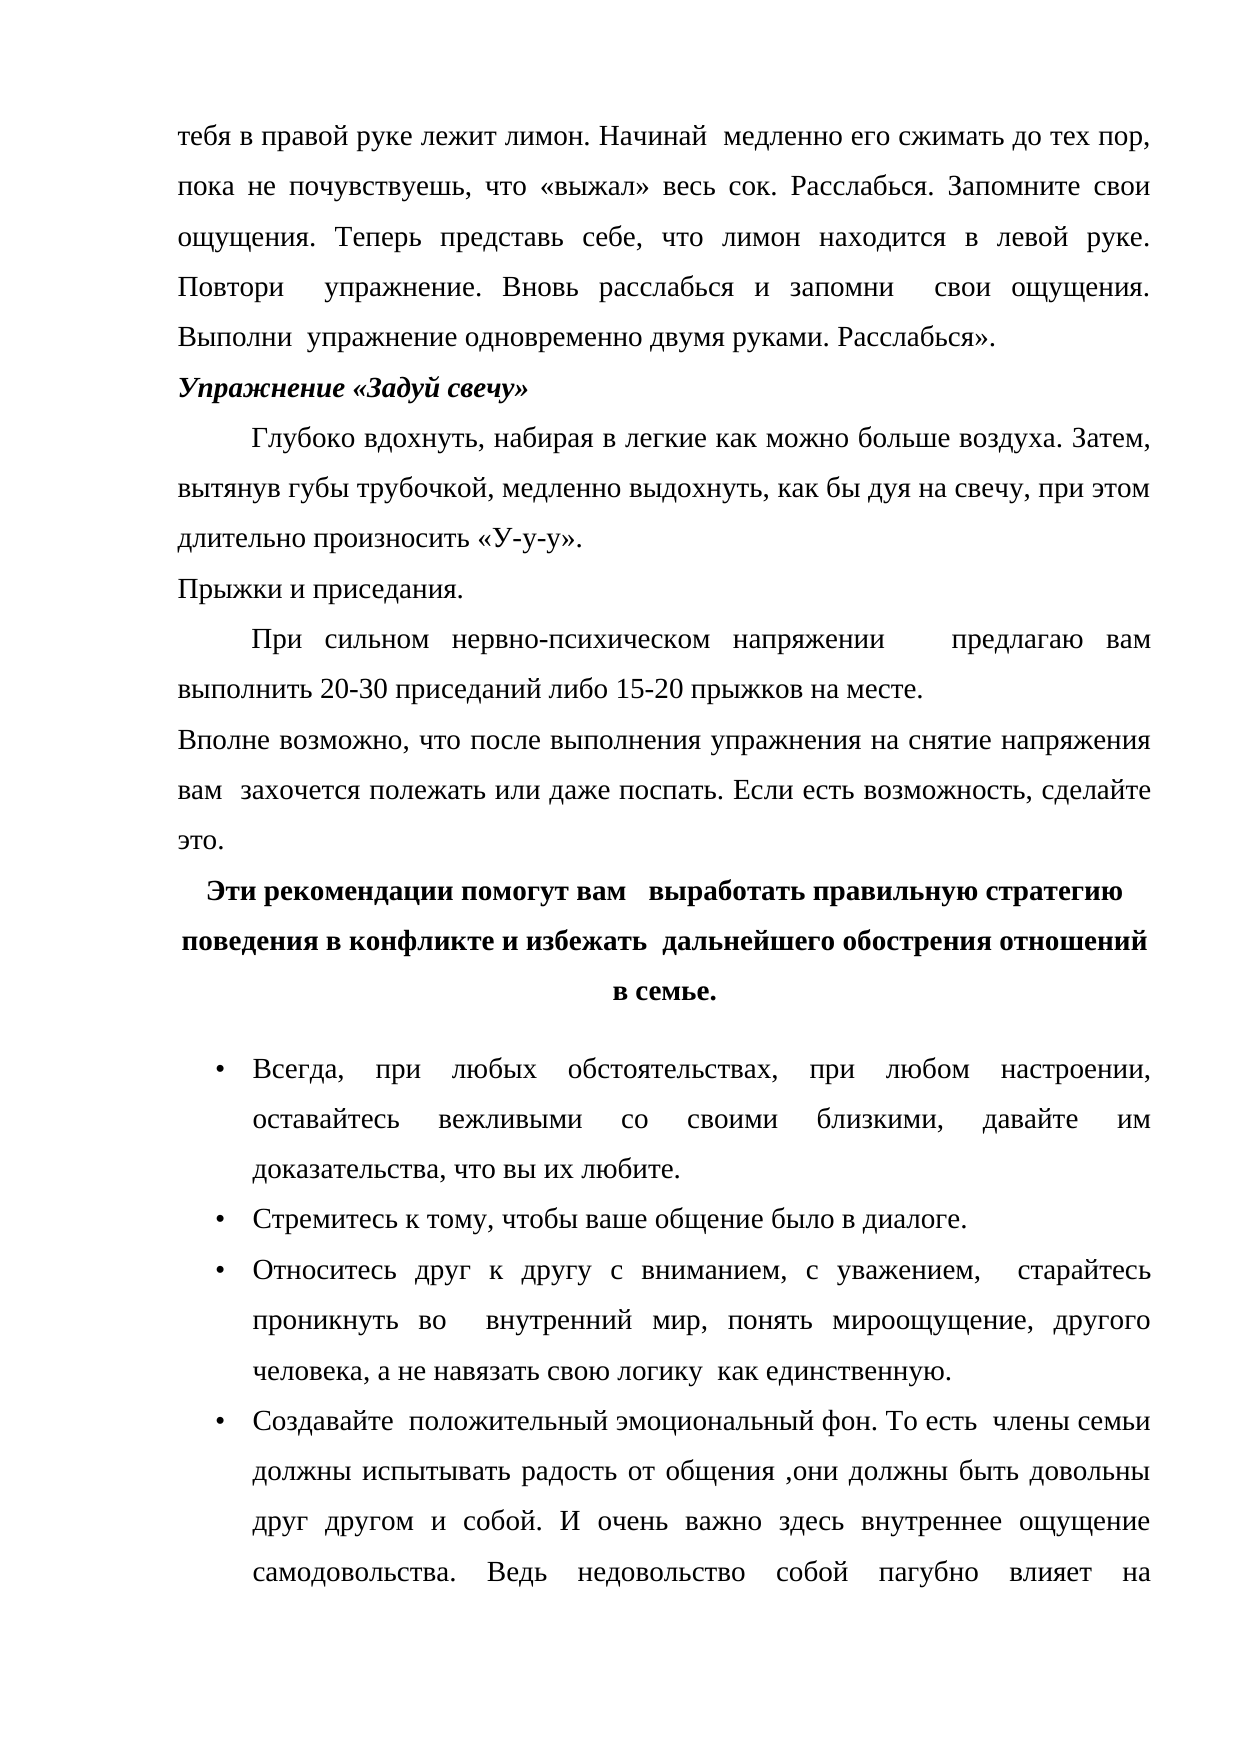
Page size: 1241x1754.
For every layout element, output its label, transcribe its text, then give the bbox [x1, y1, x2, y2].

list Относитесь друг к другу с вниманием, с уважением, старайтесь проникнуть во внутренний мир, понять мироощущение, другого человека, а не навязать свою логику как единственную. [215, 1252, 1152, 1386]
text Упражнение «Задуй свечу» [177, 370, 1152, 403]
list Всегда, при любых обстоятельствах, при любом настроении, оставайтесь вежливыми со своими близкими, давайте им доказательства, что вы их любите. [215, 1051, 1152, 1185]
text При сильном нервно-психическом напряжении предлагаю вам выполнить 20-30 приседаний либо 15-20 прыжков на месте. [177, 621, 1152, 705]
text Эти рекомендации помогут вам выработать правильную стратегию поведения в конфликте и избежать дальнейшего обострения отношений в семье. [177, 873, 1152, 1007]
text Глубоко вдохнуть, набирая в легкие как можно больше воздуха. Затем, вытянув губы трубочкой, медленно выдохнуть, как бы дуя на свечу, при этом длительно произносить «У-у-у». [177, 420, 1152, 554]
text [177, 118, 1152, 353]
text Прыжки и приседания. [177, 571, 1152, 604]
list Стремитесь к тому, чтобы ваше общение было в диалоге. [215, 1202, 1152, 1235]
text Вполне возможно, что после выполнения упражнения на снятие напряжения вам захочется полежать или даже поспать. Если есть возможность, сделайте это. [177, 722, 1152, 856]
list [215, 1403, 1152, 1587]
